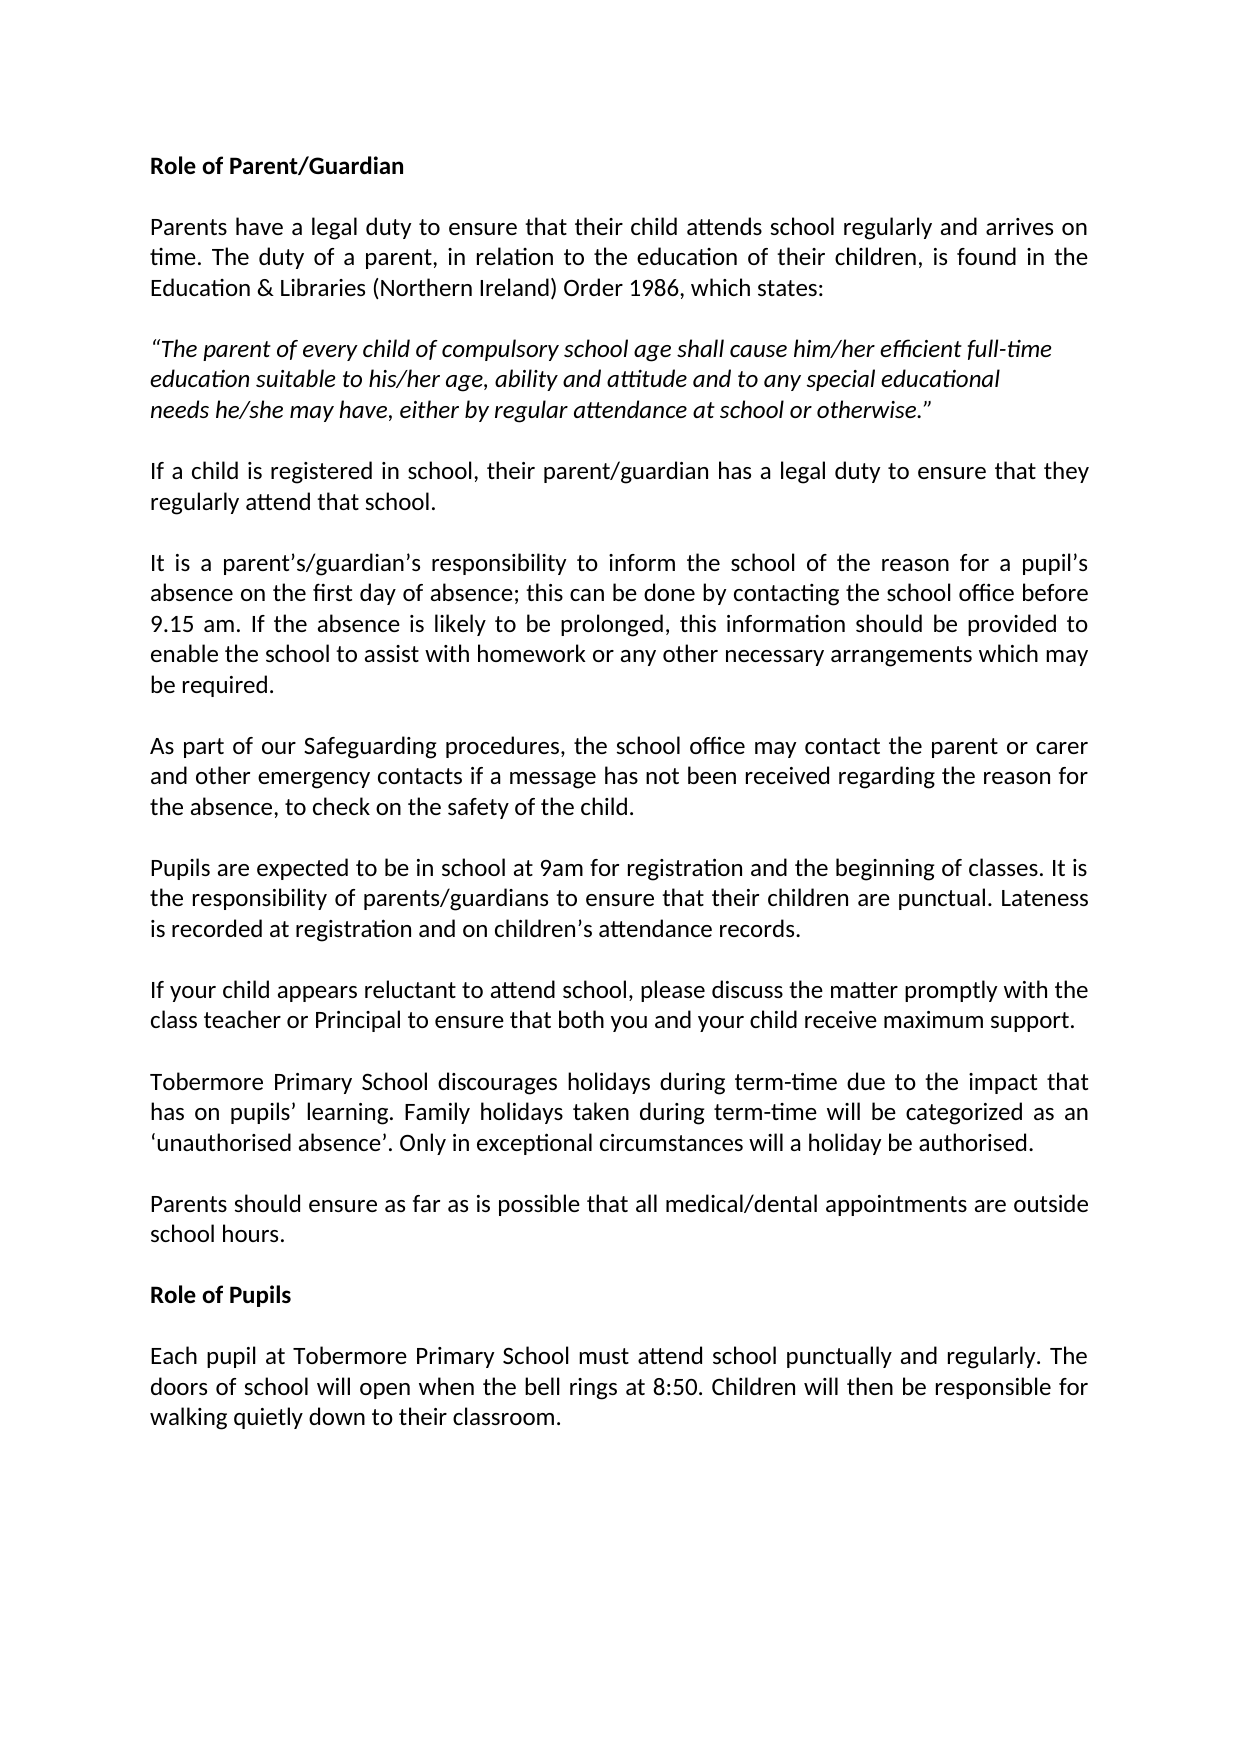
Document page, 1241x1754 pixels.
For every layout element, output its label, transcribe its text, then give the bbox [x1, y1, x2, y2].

text If a child is registered in school, their parent/guardian has a legal duty to ensure that they regularly attend that school. [150, 455, 1090, 516]
text Tobermore Primary School discourages holidays during term-time due to the impact that has on pupils’ learning. Family holidays taken during term-time will be categorized as an ‘unauthorised absence’. Only in exceptional circumstances will a holiday be authorised. [150, 1066, 1090, 1157]
text “The parent of every child of compulsory school age shall cause him/her efficient full-time [150, 333, 1090, 364]
text As part of our Safeguarding procedures, the school office may contact the parent or carer and other emergency contacts if a message has not been received regarding the reason for the absence, to check on the safety of the child. [150, 730, 1090, 821]
text Each pupil at Tobermore Primary School must attend school punctually and regularly. The doors of school will open when the bell rings at 8:50. Children will then be responsible for walking quietly down to their classroom. [150, 1340, 1090, 1432]
text education suitable to his/her age, ability and attitude and to any special educational [150, 364, 1090, 394]
text Pupils are expected to be in school at 9am for registration and the beginning of classes. It is the responsibility of parents/guardians to ensure that their children are punctual. Lateness is recorded at registration and on children’s attendance records. [150, 852, 1090, 943]
text If your child appears reluctant to attend school, please discuss the matter promptly with the class teacher or Principal to ensure that both you and your child receive maximum support. [150, 974, 1090, 1035]
text needs he/she may have, either by regular attendance at school or otherwise.” [150, 394, 1090, 425]
text Role of Pupils [150, 1279, 1090, 1310]
text It is a parent’s/guardian’s responsibility to inform the school of the reason for a pupil’s absence on the first day of absence; this can be done by contacting the school office before 9.15 am. If the absence is likely to be prolonged, this information should be provided to enable the school to assist with homework or any other necessary arrangements which may be required. [150, 547, 1090, 699]
text Parents have a legal duty to ensure that their child attends school regularly and arrives on time. The duty of a parent, in relation to the education of their children, is found in the Education & Libraries (Northern Ireland) Order 1986, which states: [150, 211, 1090, 303]
text Parents should ensure as far as is possible that all medical/dental appointments are outside school hours. [150, 1188, 1090, 1249]
text Role of Parent/Guardian [150, 150, 1090, 181]
